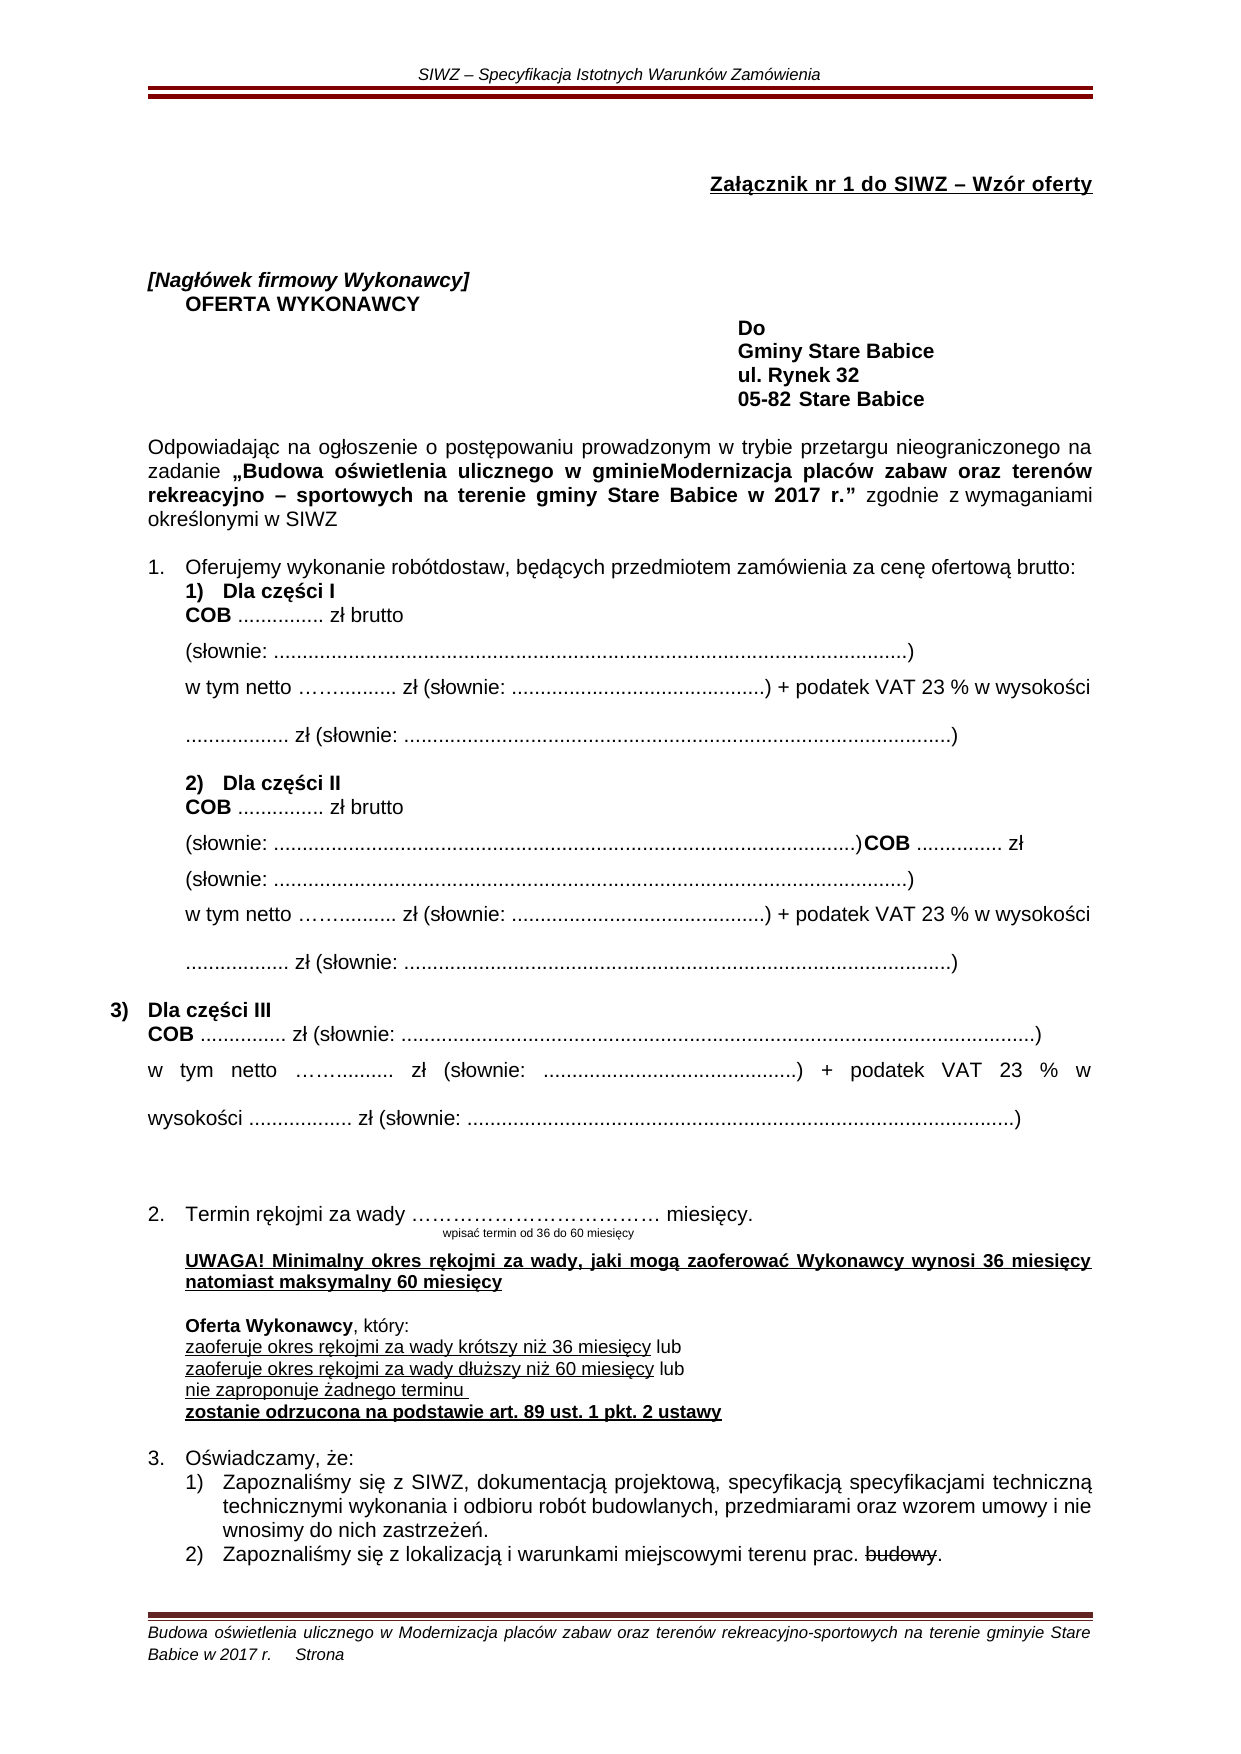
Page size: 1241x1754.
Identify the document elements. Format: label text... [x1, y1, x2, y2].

text Odpowiadając na ogłoszenie o postępowaniu prowadzonym w trybie przetargu nieograniczonego na zadanie „ Stare Babice w 2017 r.” zgodnie z wymaganiami określonymi w SIWZ [148, 435, 1093, 531]
text [Nagłówek firmowy Wykonawcy] [148, 267, 1093, 291]
list Dla części II [185, 771, 1093, 794]
text w tym netto …….......... zł (słownie: ............................................) + podatek VAT 23 % w wysokości .................. zł (słownie: ...............................................................................................) [185, 675, 1093, 747]
text OFERTA WYKONAWCY [185, 291, 1093, 315]
text zostanie odrzucona na podstawie art. 89 ust. 1 pkt. 2 ustawy [185, 1401, 1093, 1422]
list Termin rękojmi za wady ……………………………… miesięcy. [148, 1202, 1093, 1226]
text Do [701, 315, 1093, 339]
text Gminy Stare Babice [665, 339, 1093, 363]
text nie zaproponuje żadnego terminu [185, 1379, 1093, 1401]
list Zapoznaliśmy się z SIWZ, dokumentacją projektową, wykonania i odbioru robót budowlanych, przedmiarami oraz wzorem umowy i nie wnosimy do nich zastrzeżeń. [185, 1470, 1093, 1542]
text w tym netto …….......... zł (słownie: ............................................) + podatek VAT 23 % w wysokości .................. zł (słownie: ...............................................................................................) [185, 902, 1093, 974]
text zaoferuje okres rękojmi za wady dłuższy niż 60 miesięcy lub [185, 1357, 1093, 1379]
text wpisać termin od 36 do 60 miesięcy [443, 1226, 1093, 1250]
list Stare Babice [738, 387, 1093, 411]
subtitle Załącznik nr 1 do SIWZ – Wzór oferty [148, 172, 1093, 196]
text COB ............... zł (słownie: .....................................................................................................) [185, 603, 1093, 663]
text zaoferuje okres rękojmi za wady krótszy niż 36 miesięcy lub [185, 1336, 1093, 1357]
text UWAGA! Minimalny okres rękojmi za wady, jaki mogą zaoferować Wykonawcy wynosi 36 miesięcy natomiast maksymalny 60 miesięcy [185, 1250, 1093, 1293]
list Dla części I [185, 579, 1093, 603]
list Oświadczamy, że: [148, 1446, 1093, 1470]
text ul. Rynek 32 [701, 363, 1093, 387]
list Oferujemy wykonanie , będących przedmiotem zamówienia za cenę ofertową brutto: [148, 555, 1093, 579]
text Oferta Wykonawcy, który: [185, 1314, 1093, 1336]
